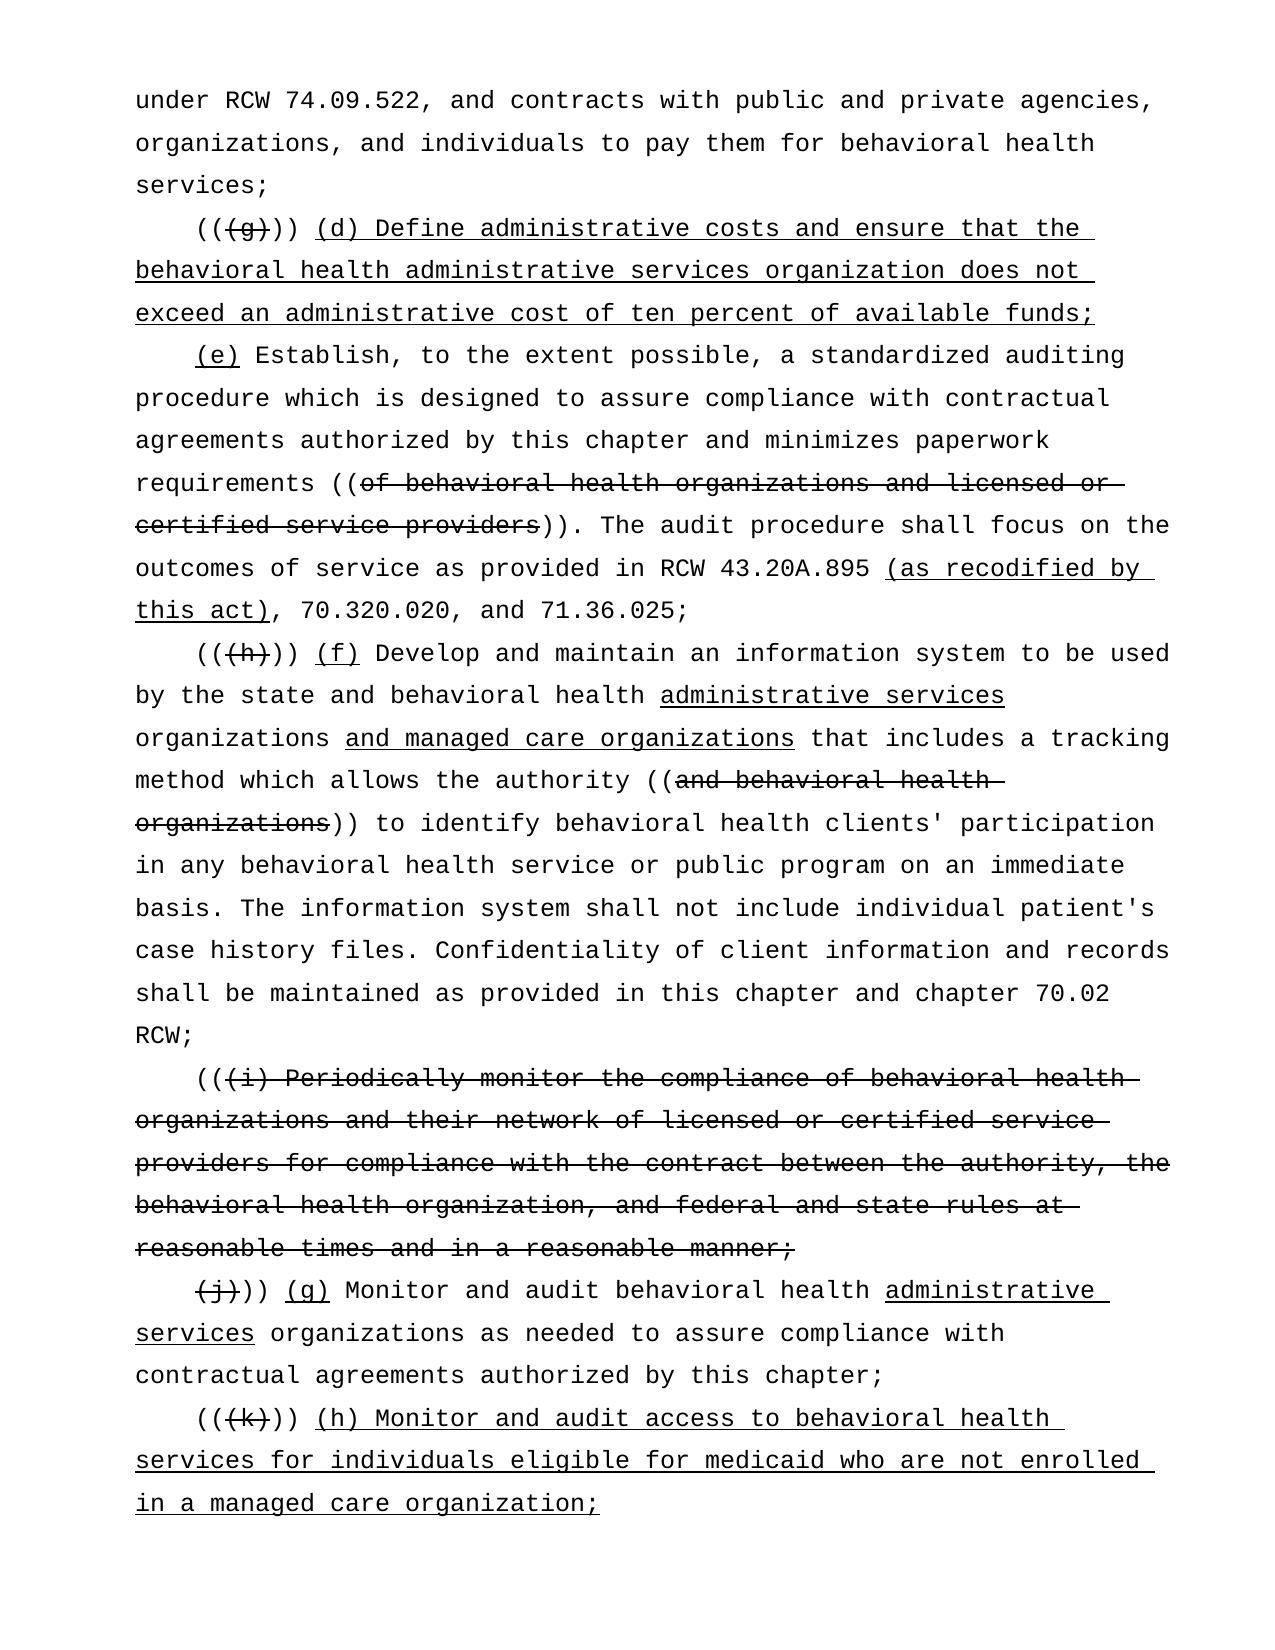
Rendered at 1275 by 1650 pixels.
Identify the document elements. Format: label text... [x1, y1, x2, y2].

text (((i) Periodically monitor the compliance of behavioral health organizations and their network of licensed or certified service providers for compliance with the contract between the authority, the behavioral health organization, and federal and state rules at reasonable times and in a reasonable manner; [135, 1052, 1170, 1164]
text (j))) (g) Monitor and audit behavioral health administrative services organizations as needed to assure compliance with contractual agreements authorized by this chapter; [135, 1265, 1170, 1392]
text (e) Establish, to the extent possible, a standardized auditing procedure which is designed to assure compliance with contractual agreements authorized by this chapter and minimizes paperwork requirements ((of behavioral health organizations and licensed or certified service providers)). The audit procedure shall focus on the outcomes of service as provided in RCW 43.20A.895 (as recodified by this act), 70.320.020, and 71.36.025; [135, 330, 1170, 627]
text (((i) Periodically monitor the compliance of behavioral health organizations and their network of licensed or certified service providers for compliance with the contract between the authority, the behavioral health organization, and federal and state rules at reasonable times and in a reasonable manner; [135, 1166, 1170, 1265]
text (((k))) (h) Monitor and audit access to behavioral health services for individuals eligible for medicaid who are not enrolled in a managed care organization; [135, 1392, 1170, 1520]
text (((h))) (f) Develop and maintain an information system to be used by the state and behavioral health administrative services organizations and managed care organizations that includes a tracking method which allows the authority ((and behavioral health organizations)) to identify behavioral health clients' participation in any behavioral health service or public program on an immediate basis. The information system shall not include individual patient's case history files. Confidentiality of client information and records shall be maintained as provided in this chapter and chapter 70.02 RCW; [135, 627, 1170, 1052]
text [135, 75, 1170, 202]
text (((g))) (d) Define administrative costs and ensure that the behavioral health administrative services organization does not exceed an administrative cost of ten percent of available funds; [135, 202, 1170, 330]
